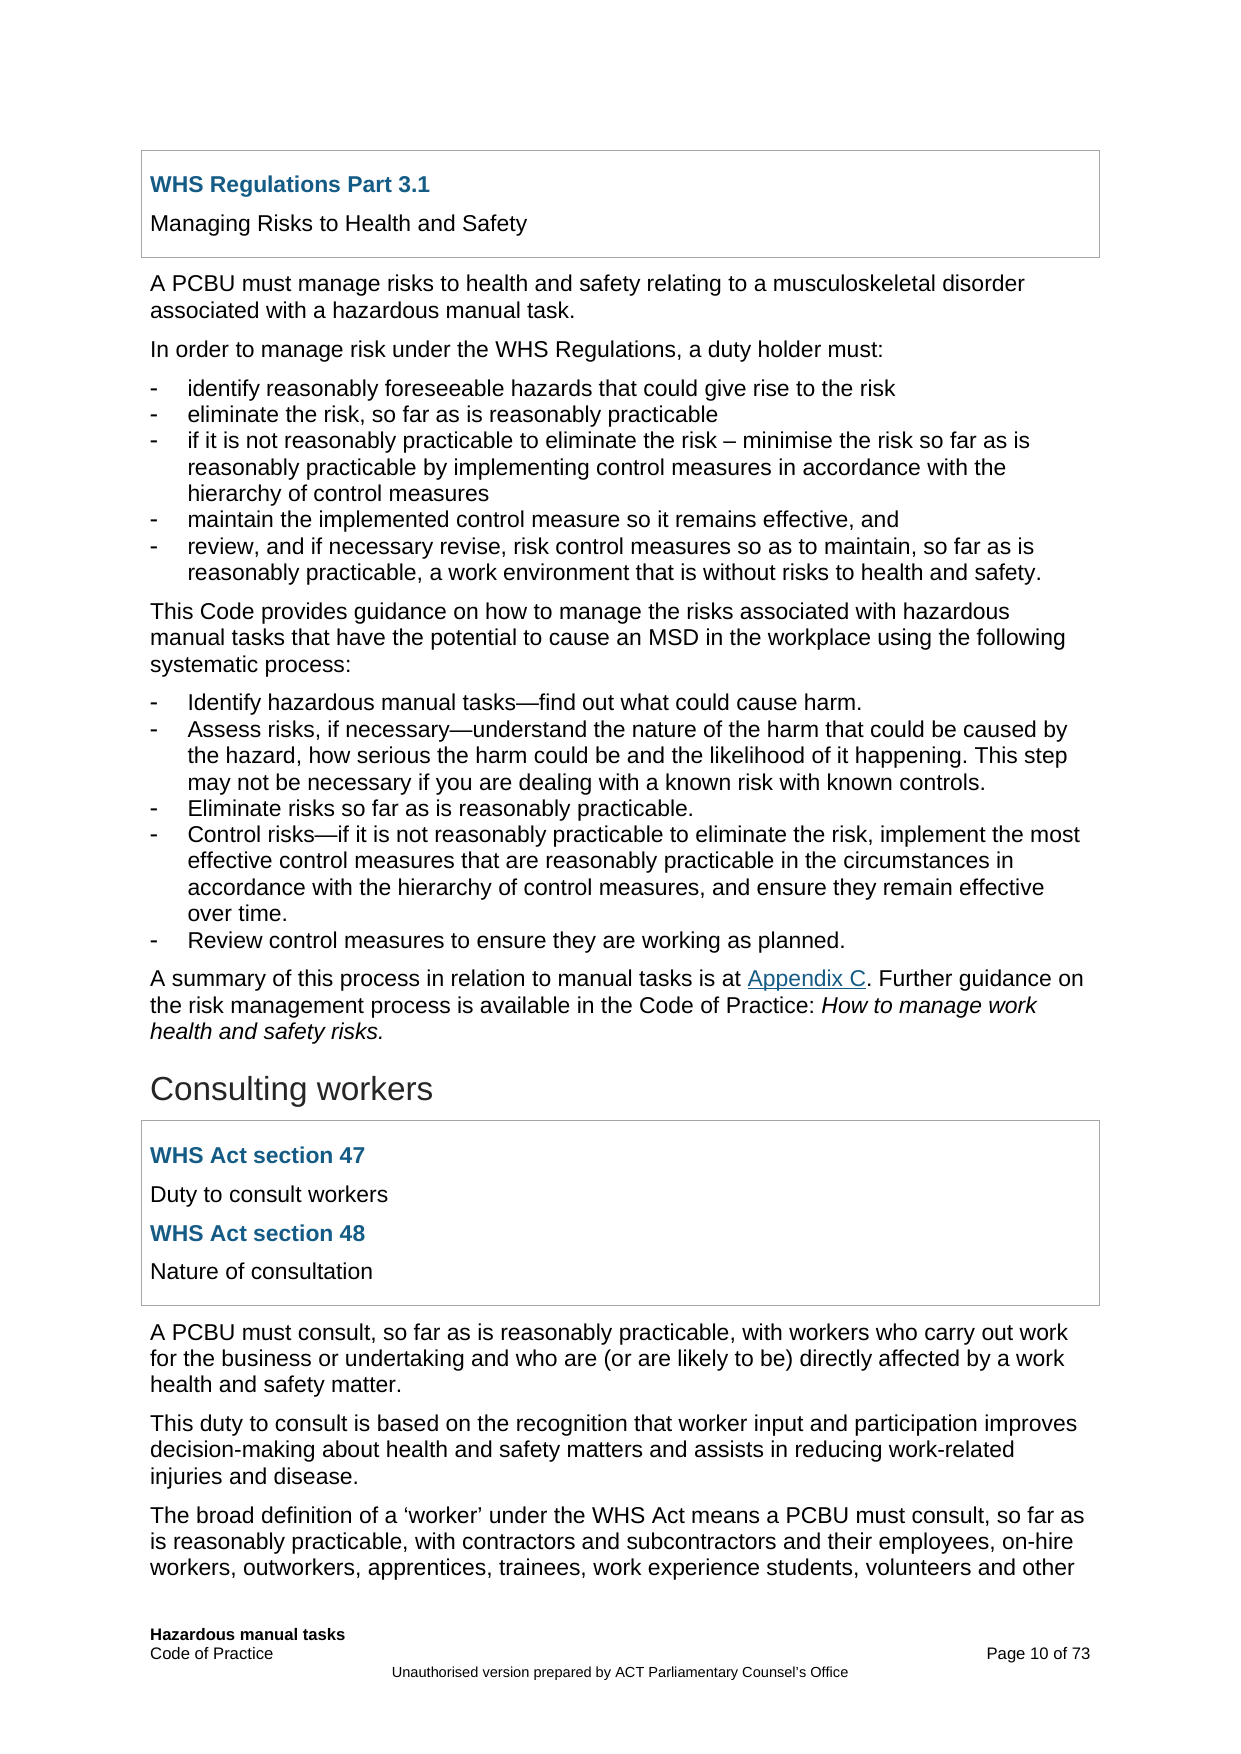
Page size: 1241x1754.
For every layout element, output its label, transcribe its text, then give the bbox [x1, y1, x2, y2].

list if it is not reasonably practicable to eliminate the risk – minimise the risk so far as is reasonably practicable by implementing control measures in accordance with the hierarchy of control measures [150, 427, 1090, 506]
text A summary of this process in relation to manual tasks is at Appendix C. Further guidance on the risk management process is available in the Code of Practice: How to manage work health and safety risks. [150, 965, 1090, 1044]
list eliminate the risk, so far as is reasonably practicable [150, 401, 1090, 427]
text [150, 1502, 1090, 1581]
subtitle Consulting workers [150, 1069, 1090, 1108]
list Review control measures to ensure they are working as planned. [150, 927, 1090, 953]
text This duty to consult is based on the recognition that worker input and participation improves decision-making about health and safety matters and assists in reducing work-related injuries and disease. [150, 1410, 1090, 1489]
list Identify hazardous manual tasks—find out what could cause harm. [150, 689, 1090, 716]
text A PCBU must consult, so far as is reasonably practicable, with workers who carry out work for the business or undertaking and who are (or are likely to be) directly affected by a work health and safety matter. [150, 1318, 1090, 1398]
list maintain the implemented control measure so it remains effective, and [150, 506, 1090, 533]
text WHS Regulations Part 3.1 [142, 151, 1099, 189]
list Assess risks, if necessary—understand the nature of the harm that could be caused by the hazard, how serious the harm could be and the likelihood of it happening. This step may not be necessary if you are dealing with a known risk with known controls. [150, 716, 1090, 795]
list review, and if necessary revise, risk control measures so as to maintain, so far as is reasonably practicable, a work environment that is without risks to health and safety. [150, 533, 1090, 585]
list identify reasonably foreseeable hazards that could give rise to the risk [150, 374, 1090, 401]
list Eliminate risks so far as is reasonably practicable. [150, 795, 1090, 821]
text This Code provides guidance on how to manage the risks associated with hazardous manual tasks that have the potential to cause an MSD in the workplace using the following systematic process: [150, 598, 1090, 677]
text Managing Risks to Health and Safety [142, 189, 1099, 257]
text Nature of consultation [142, 1237, 1099, 1305]
text A PCBU must manage risks to health and safety relating to a musculoskeletal disorder associated with a hazardous manual task. [150, 270, 1090, 323]
list Control risks—if it is not reasonably practicable to eliminate the risk, implement the most effective control measures that are reasonably practicable in the circumstances in accordance with the hierarchy of control measures, and ensure they remain effective over time. [150, 821, 1090, 927]
text WHS Act section 48 [142, 1198, 1099, 1237]
text WHS Act section 47 [142, 1121, 1099, 1159]
text In order to manage risk under the WHS Regulations, a duty holder must: [150, 336, 1090, 362]
text Duty to consult workers [142, 1159, 1099, 1198]
